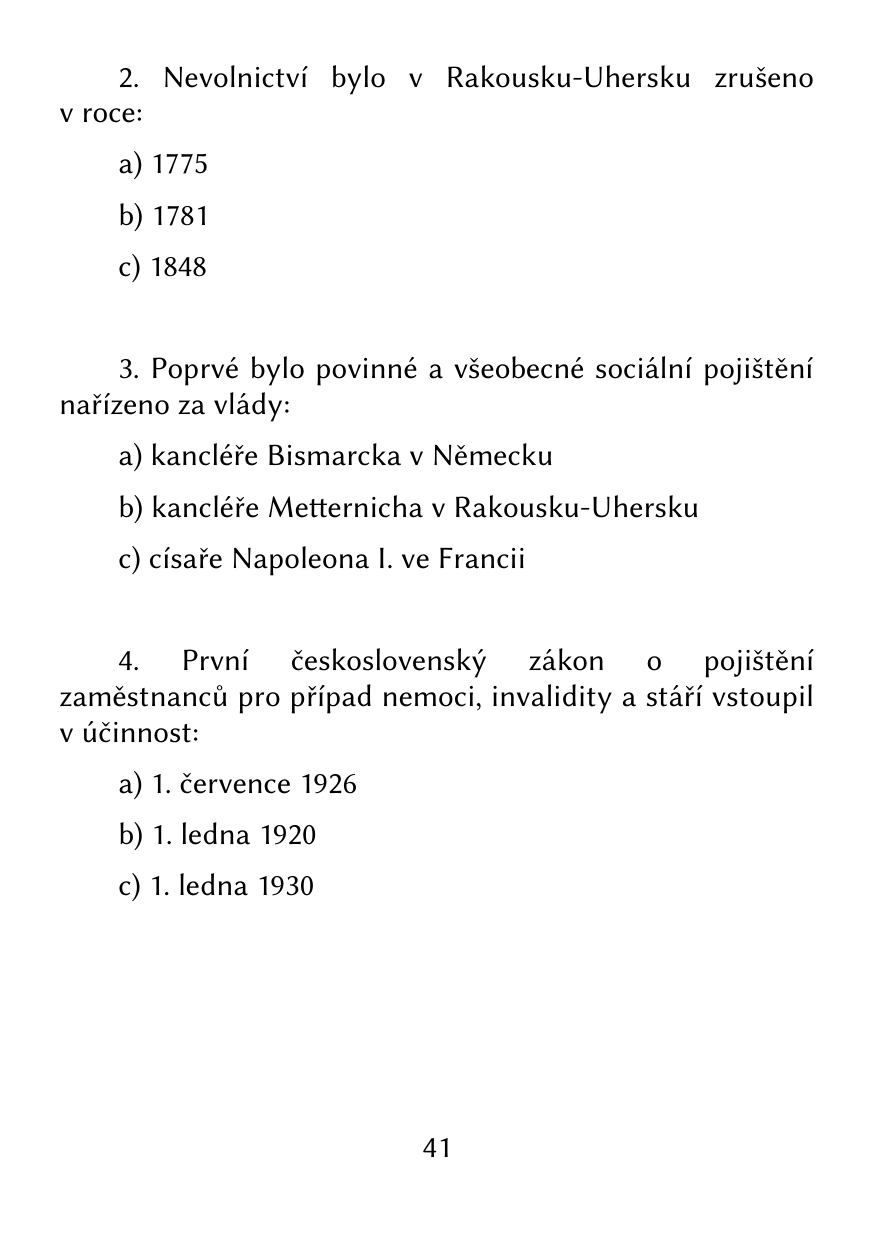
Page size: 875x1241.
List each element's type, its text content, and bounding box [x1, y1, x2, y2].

text b) 1. ledna 1920 [59, 817, 815, 852]
text 3. Poprvé bylo povinné a všeobecné sociální pojištění nařízeno za vlády: [59, 351, 815, 422]
text a) 1775 [59, 146, 815, 182]
text c) 1848 [59, 248, 815, 284]
text c) císaře Napoleona I. ve Francii [59, 540, 815, 576]
text a) 1. července 1926 [59, 765, 815, 801]
text b) kancléře Metternicha v Rakousku-Uhersku [59, 489, 815, 525]
text b) 1781 [59, 197, 815, 233]
text 4. První československý zákon o pojištění zaměstnanců pro případ nemoci, invalidity a stáří vstoupil v účinnost: [59, 643, 815, 750]
text c) 1. ledna 1930 [59, 868, 815, 903]
text 2. Nevolnictví bylo v Rakousku-Uhersku zrušeno v roce: [59, 59, 815, 130]
text a) kancléře Bismarcka v Německu [59, 438, 815, 473]
